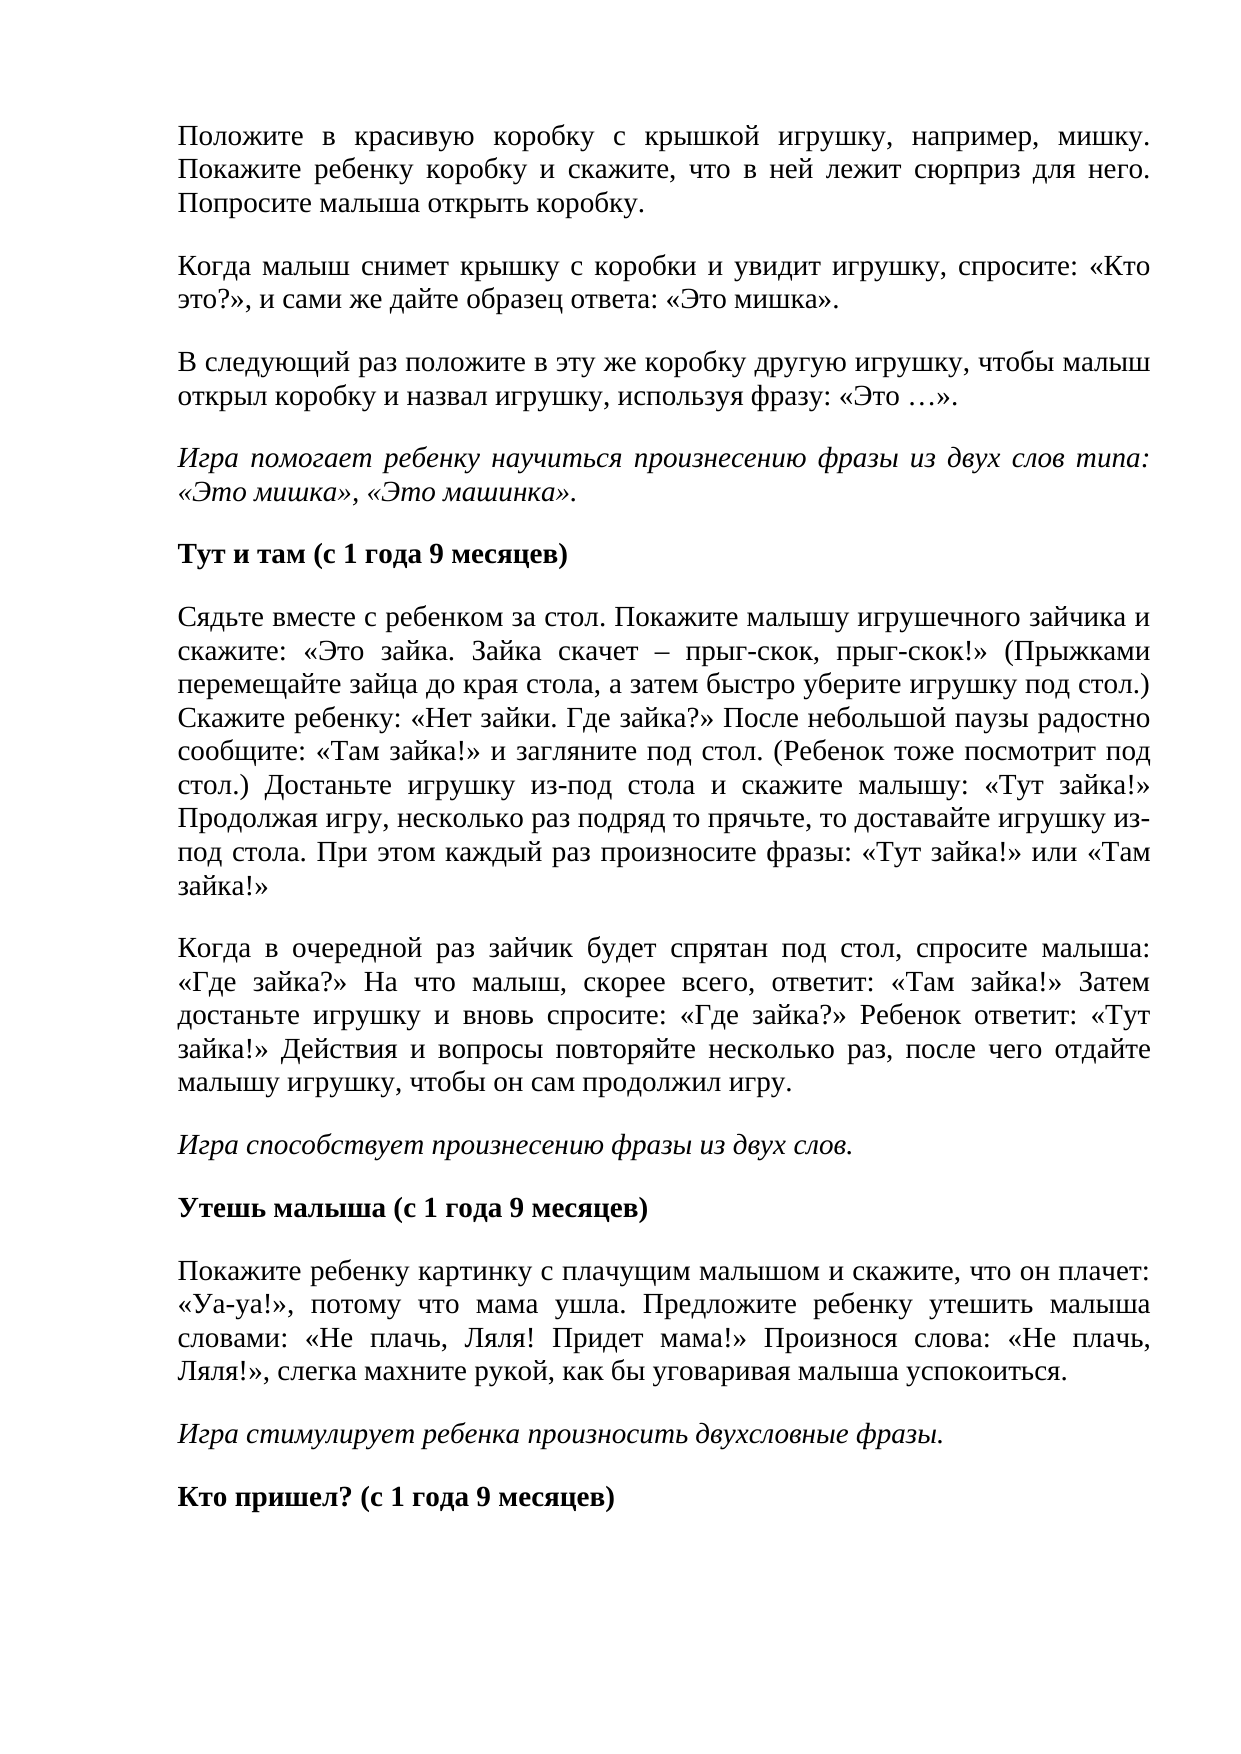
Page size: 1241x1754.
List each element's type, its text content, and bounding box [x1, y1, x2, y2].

text Утешь малыша (с 1 года 9 месяцев) [177, 1190, 1152, 1223]
text Тут и там (с 1 года 9 месяцев) [177, 537, 1152, 570]
text Игра стимулирует ребенка произносить двухсловные фразы. [177, 1416, 1152, 1449]
text Покажите ребенку картинку с плачущим малышом и скажите, что он плачет: «Уа-уа!», потому что мама ушла. Предложите ребенку утешить малыша словами: «Не плачь, Ляля! Придет мама!» Произнося слова: «Не плачь, Ляля!», слегка махните рукой, как бы уговаривая малыша успокоиться. [177, 1253, 1152, 1387]
text Сядьте вместе с ребенком за стол. Покажите малышу игрушечного зайчика и скажите: «Это зайка. Зайка скачет – прыг-скок, прыг-скок!» (Прыжками перемещайте зайца до края стола, а затем быстро уберите игрушку под стол.) Скажите ребенку: «Нет зайки. Где зайка?» После небольшой паузы радостно сообщите: «Там зайка!» и загляните под стол. (Ребенок тоже посмотрит под стол.) Достаньте игрушку из-под стола и скажите малышу: «Тут зайка!» Продолжая игру, несколько раз подряд то прячьте, то доставайте игрушку из-под стола. При этом каждый раз произносите фразы: «Тут зайка!» или «Там зайка!» [177, 599, 1152, 901]
text Игра способствует произнесению фразы из двух слов. [177, 1127, 1152, 1161]
text Кто пришел? (с 1 года 9 месяцев) [177, 1479, 1152, 1512]
text В следующий раз положите в эту же коробку другую игрушку, чтобы малыш открыл коробку и назвал игрушку, используя фразу: «Это …». [177, 344, 1152, 411]
text Игра помогает ребенку научиться произнесению фразы из двух слов типа: «Это мишка», «Это машинка». [177, 440, 1152, 507]
text Положите в красивую коробку с крышкой игрушку, например, мишку. Покажите ребенку коробку и скажите, что в ней лежит сюрприз для него. Попросите малыша открыть коробку. [177, 118, 1152, 219]
text Когда в очередной раз зайчик будет спрятан под стол, спросите малыша: «Где зайка?» На что малыш, скорее всего, ответит: «Там зайка!» Затем достаньте игрушку и вновь спросите: «Где зайка?» Ребенок ответит: «Тут зайка!» Действия и вопросы повторяйте несколько раз, после чего отдайте малышу игрушку, чтобы он сам продолжил игру. [177, 930, 1152, 1098]
text Когда малыш снимет крышку с коробки и увидит игрушку, спросите: «Кто это?», и сами же дайте образец ответа: «Это мишка». [177, 248, 1152, 315]
